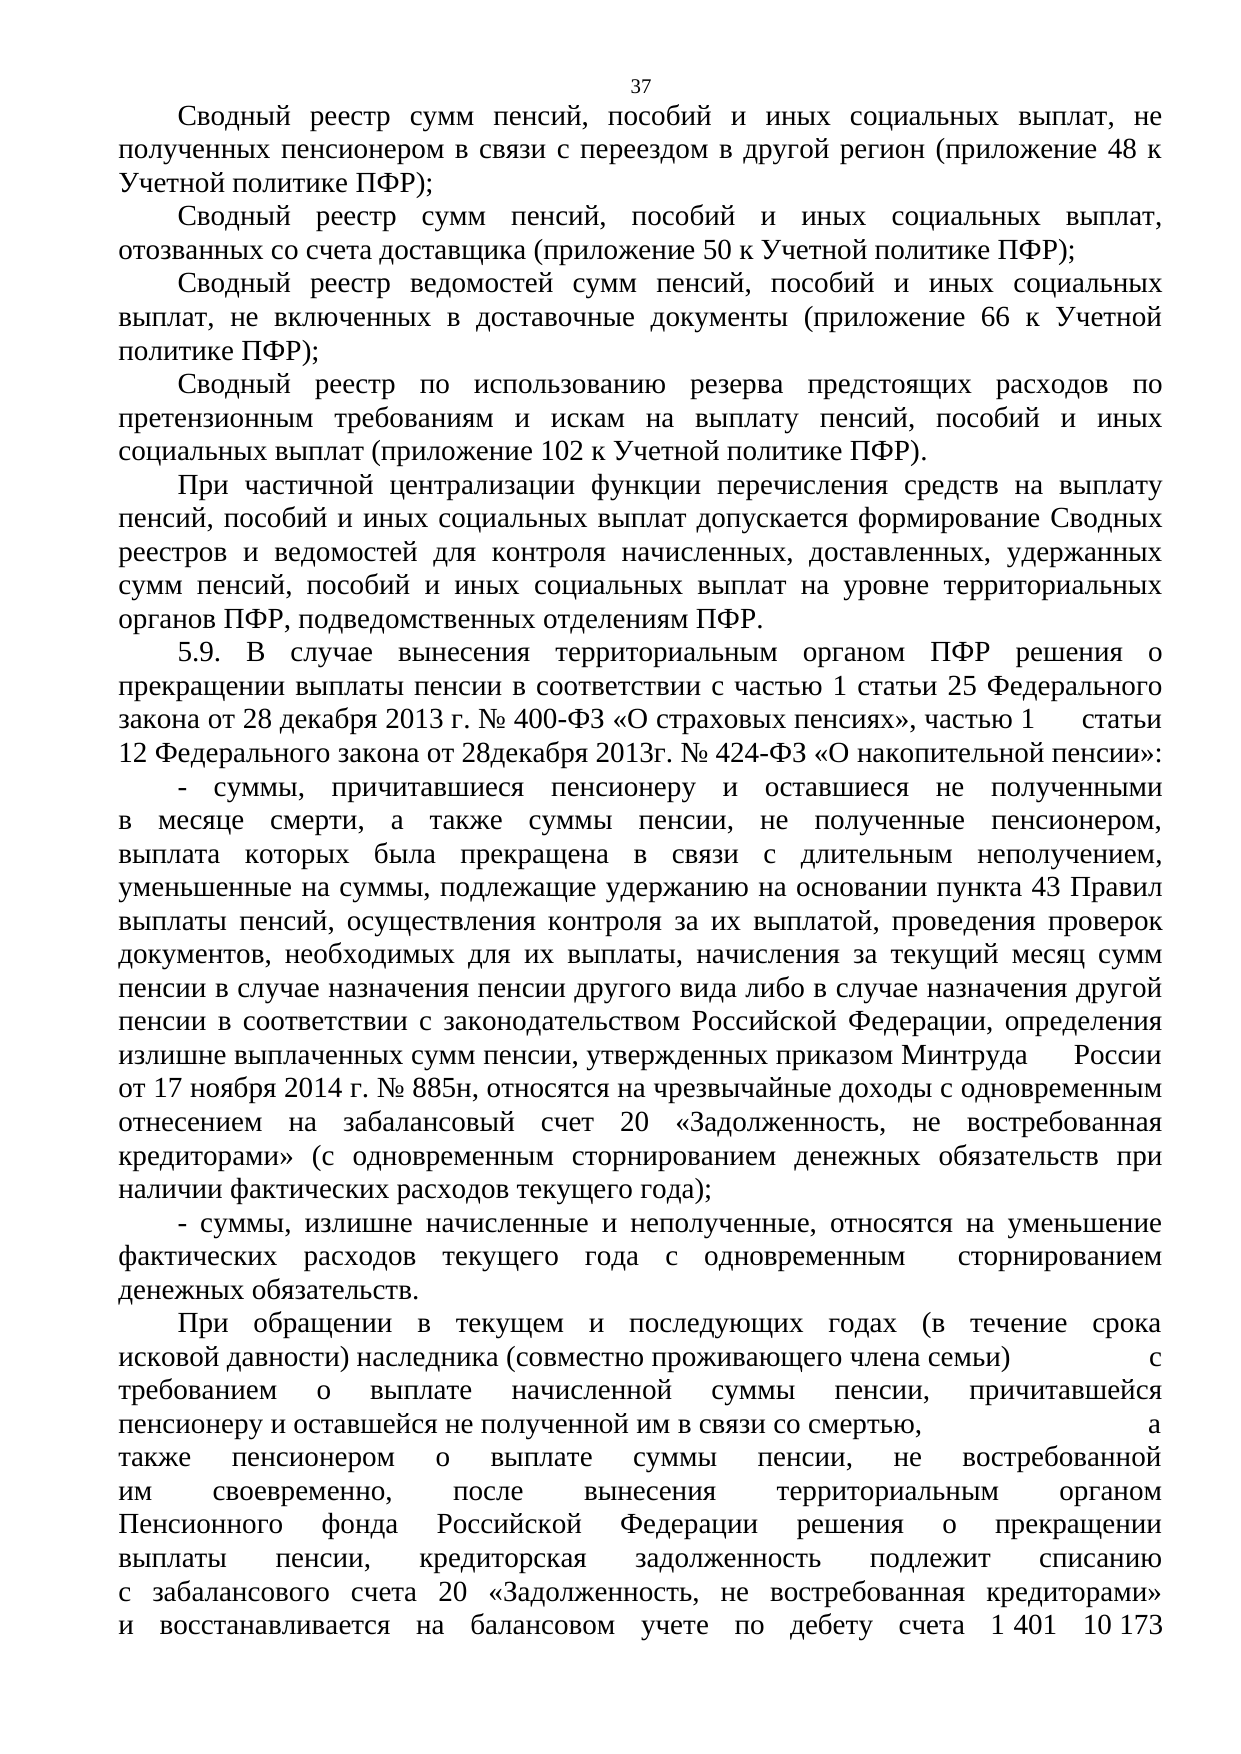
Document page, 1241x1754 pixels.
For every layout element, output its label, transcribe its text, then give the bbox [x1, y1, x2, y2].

text Сводный реестр сумм пенсий, пособий и иных социальных выплат, не полученных пенсионером в связи с переездом в другой регион (приложение 48 к Учетной политике ПФР); [118, 98, 1163, 198]
text Сводный реестр по использованию резерва предстоящих расходов по претензионным требованиям и искам на выплату пенсий, пособий и иных социальных выплат (приложение 102 к Учетной политике ПФР). [118, 366, 1163, 467]
text Сводный реестр сумм пенсий, пособий и иных социальных выплат, отозванных со счета доставщика (приложение 50 к Учетной политике ПФР); [118, 198, 1163, 266]
text - суммы, причитавшиеся пенсионеру и оставшиеся не полученными в месяце смерти, а также суммы пенсии, не полученные пенсионером, выплата которых была прекращена в связи с длительным неполучением, уменьшенные на суммы, подлежащие удержанию на основании пункта 43 Правил выплаты пенсий, осуществления контроля за их выплатой, проведения проверок документов, необходимых для их выплаты, начисления за текущий месяц сумм пенсии в случае назначения пенсии другого вида либо в случае назначения другой пенсии в соответствии с законодательством Российской Федерации, определения излишне выплаченных сумм пенсии, утвержденных приказом Минтруда России от 17 ноября 2014 г. № 885н, относятся на чрезвычайные доходы с одновременным отнесением на забалансовый счет 20 «Задолженность, не востребованная кредиторами» (с одновременным сторнированием денежных обязательств при наличии фактических расходов текущего года); [118, 769, 1163, 1205]
text Сводный реестр ведомостей сумм пенсий, пособий и иных социальных выплат, не включенных в доставочные документы (приложение 66 к Учетной политике ПФР); [118, 266, 1163, 366]
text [118, 1305, 1163, 1641]
text При частичной централизации функции перечисления средств на выплату пенсий, пособий и иных социальных выплат допускается формирование Сводных реестров и ведомостей для контроля начисленных, доставленных, удержанных сумм пенсий, пособий и иных социальных выплат на уровне территориальных органов ПФР, подведомственных отделениям ПФР. [118, 467, 1163, 634]
text 5.9. В случае вынесения территориальным органом ПФР решения о прекращении выплаты пенсии в соответствии с частью 1 статьи 25 Федерального закона от 28 декабря 2013 г. № 400-ФЗ «О страховых пенсиях», частью 1 статьи 12 Федерального закона от 28декабря 2013г. № 424-ФЗ «О накопительной пенсии»: [118, 634, 1163, 769]
text - суммы, излишне начисленные и неполученные, относятся на уменьшение фактических расходов текущего года с одновременным сторнированием денежных обязательств. [118, 1205, 1163, 1305]
